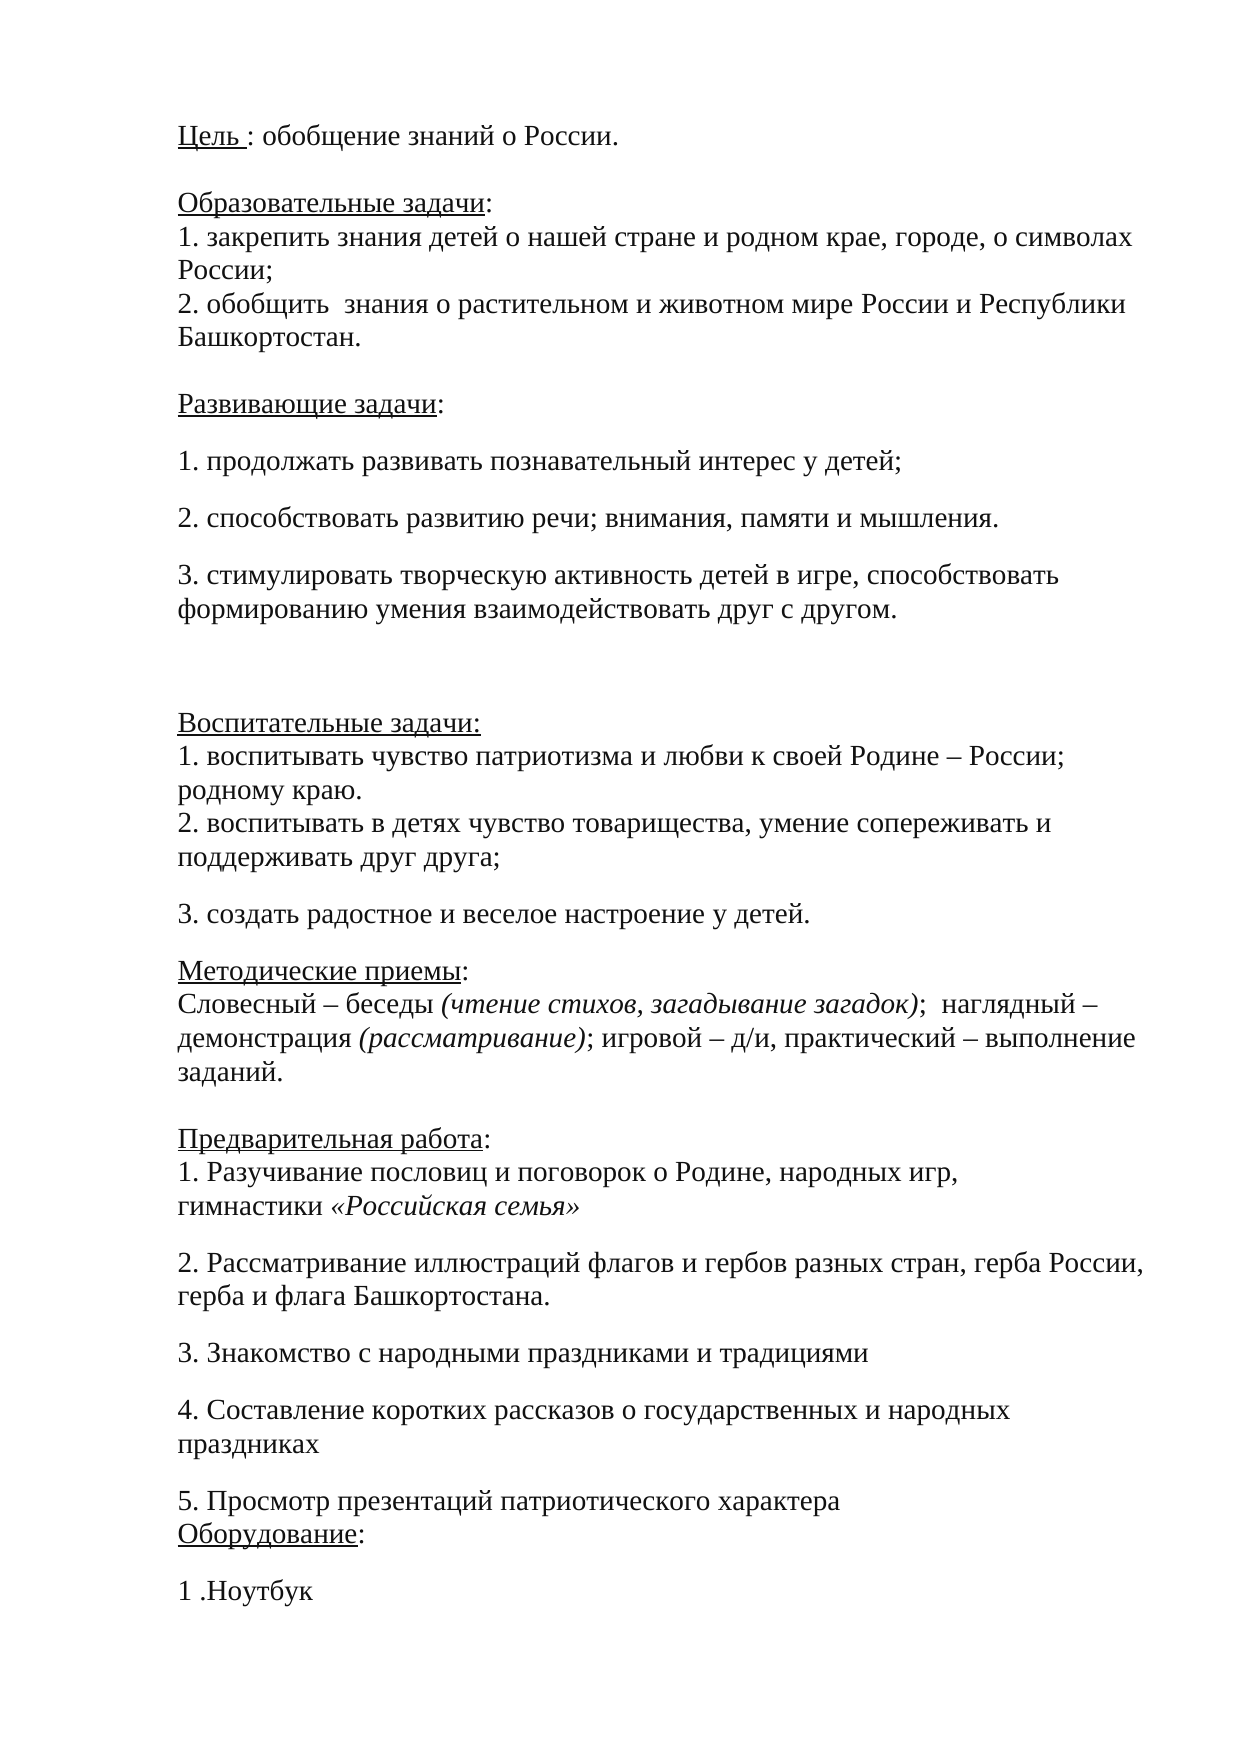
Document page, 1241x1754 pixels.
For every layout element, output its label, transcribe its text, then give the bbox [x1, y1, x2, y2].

text Воспитательные задачи: [177, 705, 1152, 738]
text 1. Разучивание пословиц и поговорок о Родине, народных игр, гимнастики «Российская семья» [177, 1154, 1152, 1221]
text 4. Составление коротких рассказов о государственных и народных праздниках [177, 1392, 1152, 1459]
text 2. воспитывать в детях чувство товарищества, умение сопереживать и поддерживать друг друга; [177, 806, 1152, 873]
text 1. закрепить знания детей о нашей стране и родном крае, городе, о символах России; [177, 219, 1152, 286]
text Оборудование: [177, 1516, 1152, 1550]
text 5. Просмотр презентаций патриотического характера [177, 1483, 1152, 1516]
text 3. стимулировать творческую активность детей в игре, способствовать формированию умения взаимодействовать друг с другом. [177, 557, 1152, 624]
text 2. обобщить знания о растительном и животном мире России и Республики Башкортостан. [177, 286, 1152, 353]
text 3. создать радостное и веселое настроение у детей. [177, 896, 1152, 929]
text 1 .Ноутбук [177, 1573, 1152, 1607]
text Методические приемы: [177, 953, 1152, 987]
text Предварительная работа: [177, 1121, 1152, 1154]
text 1. продолжать развивать познавательный интерес у детей; [177, 443, 1152, 477]
text 2. Рассматривание иллюстраций флагов и гербов разных стран, герба России, герба и флага Башкортостана. [177, 1245, 1152, 1312]
text 3. Знакомство с народными праздниками и традициями [177, 1335, 1152, 1369]
text Словесный – беседы (чтение стихов, загадывание загадок); наглядный – демонстрация (рассматривание); игровой – д/и, практический – выполнение заданий. [177, 987, 1152, 1087]
text 2. способствовать развитию речи; внимания, памяти и мышления. [177, 500, 1152, 534]
text Развивающие задачи: [177, 386, 1152, 420]
text Цель : обобщение знаний о России. [177, 118, 1152, 152]
text 1. воспитывать чувство патриотизма и любви к своей Родине – России; родному краю. [177, 738, 1152, 806]
text Образовательные задачи: [177, 185, 1152, 219]
